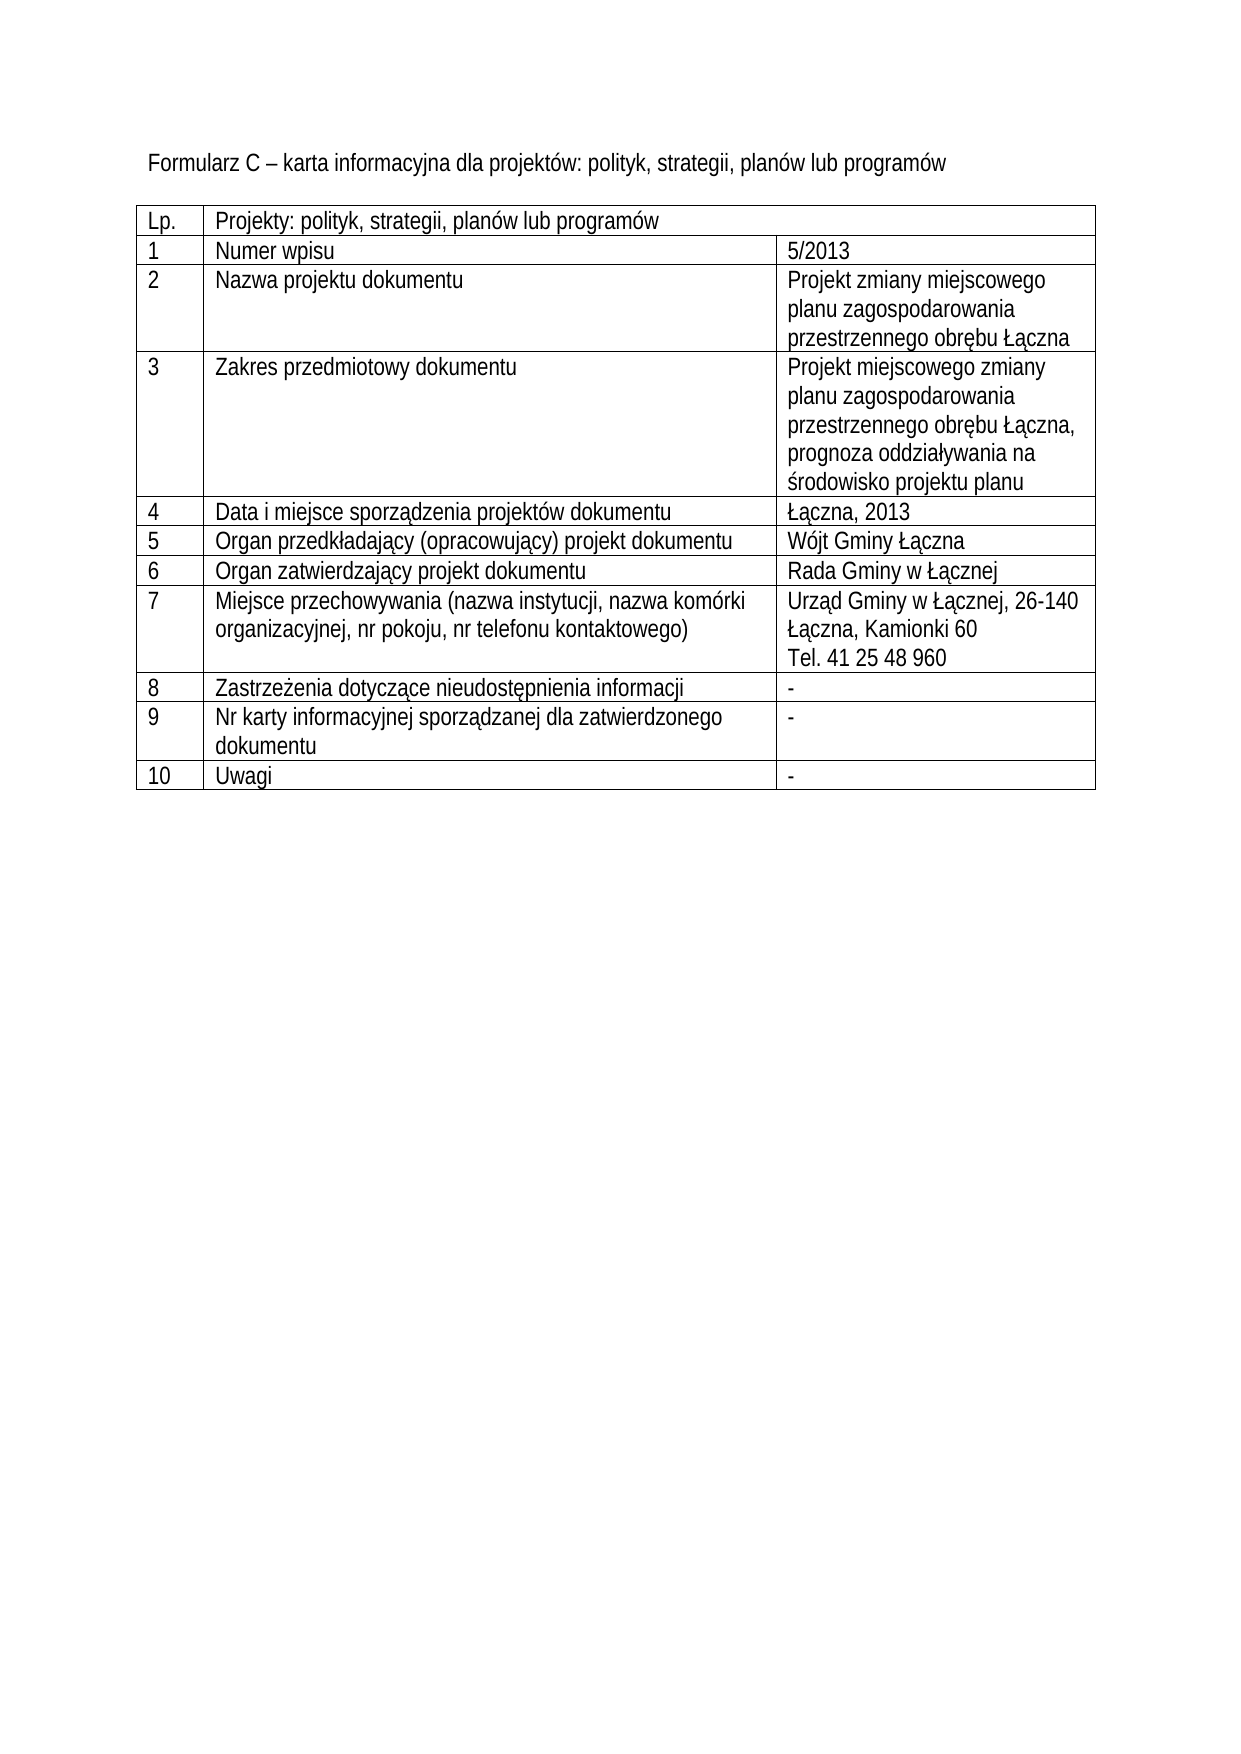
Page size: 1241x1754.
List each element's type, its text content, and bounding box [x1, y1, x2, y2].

table_cell Organ zatwierdzający projekt dokumentu [204, 556, 776, 584]
table_cell 5/2013 [777, 236, 1095, 264]
table_cell Rada Gminy w Łącznej [777, 556, 1095, 584]
table_cell Projekt zmiany miejscowego planu zagospodarowania przestrzennego obrębu Łączna [777, 265, 1095, 351]
table_cell 10 [137, 761, 203, 789]
table_cell 9 [137, 702, 203, 759]
table_cell - [777, 761, 1095, 789]
table_header Lp. [137, 206, 203, 234]
table_cell 1 [137, 236, 203, 264]
table_cell Łączna, 2013 [777, 497, 1095, 525]
table_cell Numer wpisu [204, 236, 776, 264]
table_cell 8 [137, 673, 203, 701]
table_cell Uwagi [204, 761, 776, 789]
text Formularz C – karta informacyjna dla projektów: polityk, strategii, planów lub programów [148, 148, 1093, 176]
table_cell Zakres przedmiotowy dokumentu [204, 352, 776, 496]
table_cell 5 [137, 526, 203, 555]
table_cell Zastrzeżenia dotyczące nieudostępnienia informacji [204, 673, 776, 701]
table_header Projekty: polityk, strategii, planów lub programów [204, 206, 1095, 234]
table_cell Miejsce przechowywania (nazwa instytucji, nazwa komórki organizacyjnej, nr pokoju, nr telefonu kontaktowego) [204, 586, 776, 672]
table_cell 3 [137, 352, 203, 496]
table_cell Projekt miejscowego zmiany planu zagospodarowania przestrzennego obrębu Łączna, prognoza oddziaływania na środowisko projektu planu [777, 352, 1095, 496]
table_cell Wójt Gminy Łączna [777, 526, 1095, 555]
table_cell Organ przedkładający (opracowujący) projekt dokumentu [204, 526, 776, 555]
table_cell 4 [137, 497, 203, 525]
table_cell Nr karty informacyjnej sporządzanej dla zatwierdzonego dokumentu [204, 702, 776, 759]
table_cell Urząd Gminy w Łącznej, 26-140 Łączna, Kamionki 60 Tel. 41 25 48 960 [777, 586, 1095, 672]
table_cell - [777, 702, 1095, 759]
table_cell 7 [137, 586, 203, 672]
table_cell 6 [137, 556, 203, 584]
table_cell - [777, 673, 1095, 701]
table_cell Data i miejsce sporządzenia projektów dokumentu [204, 497, 776, 525]
table_cell 2 [137, 265, 203, 351]
table_cell Nazwa projektu dokumentu [204, 265, 776, 351]
